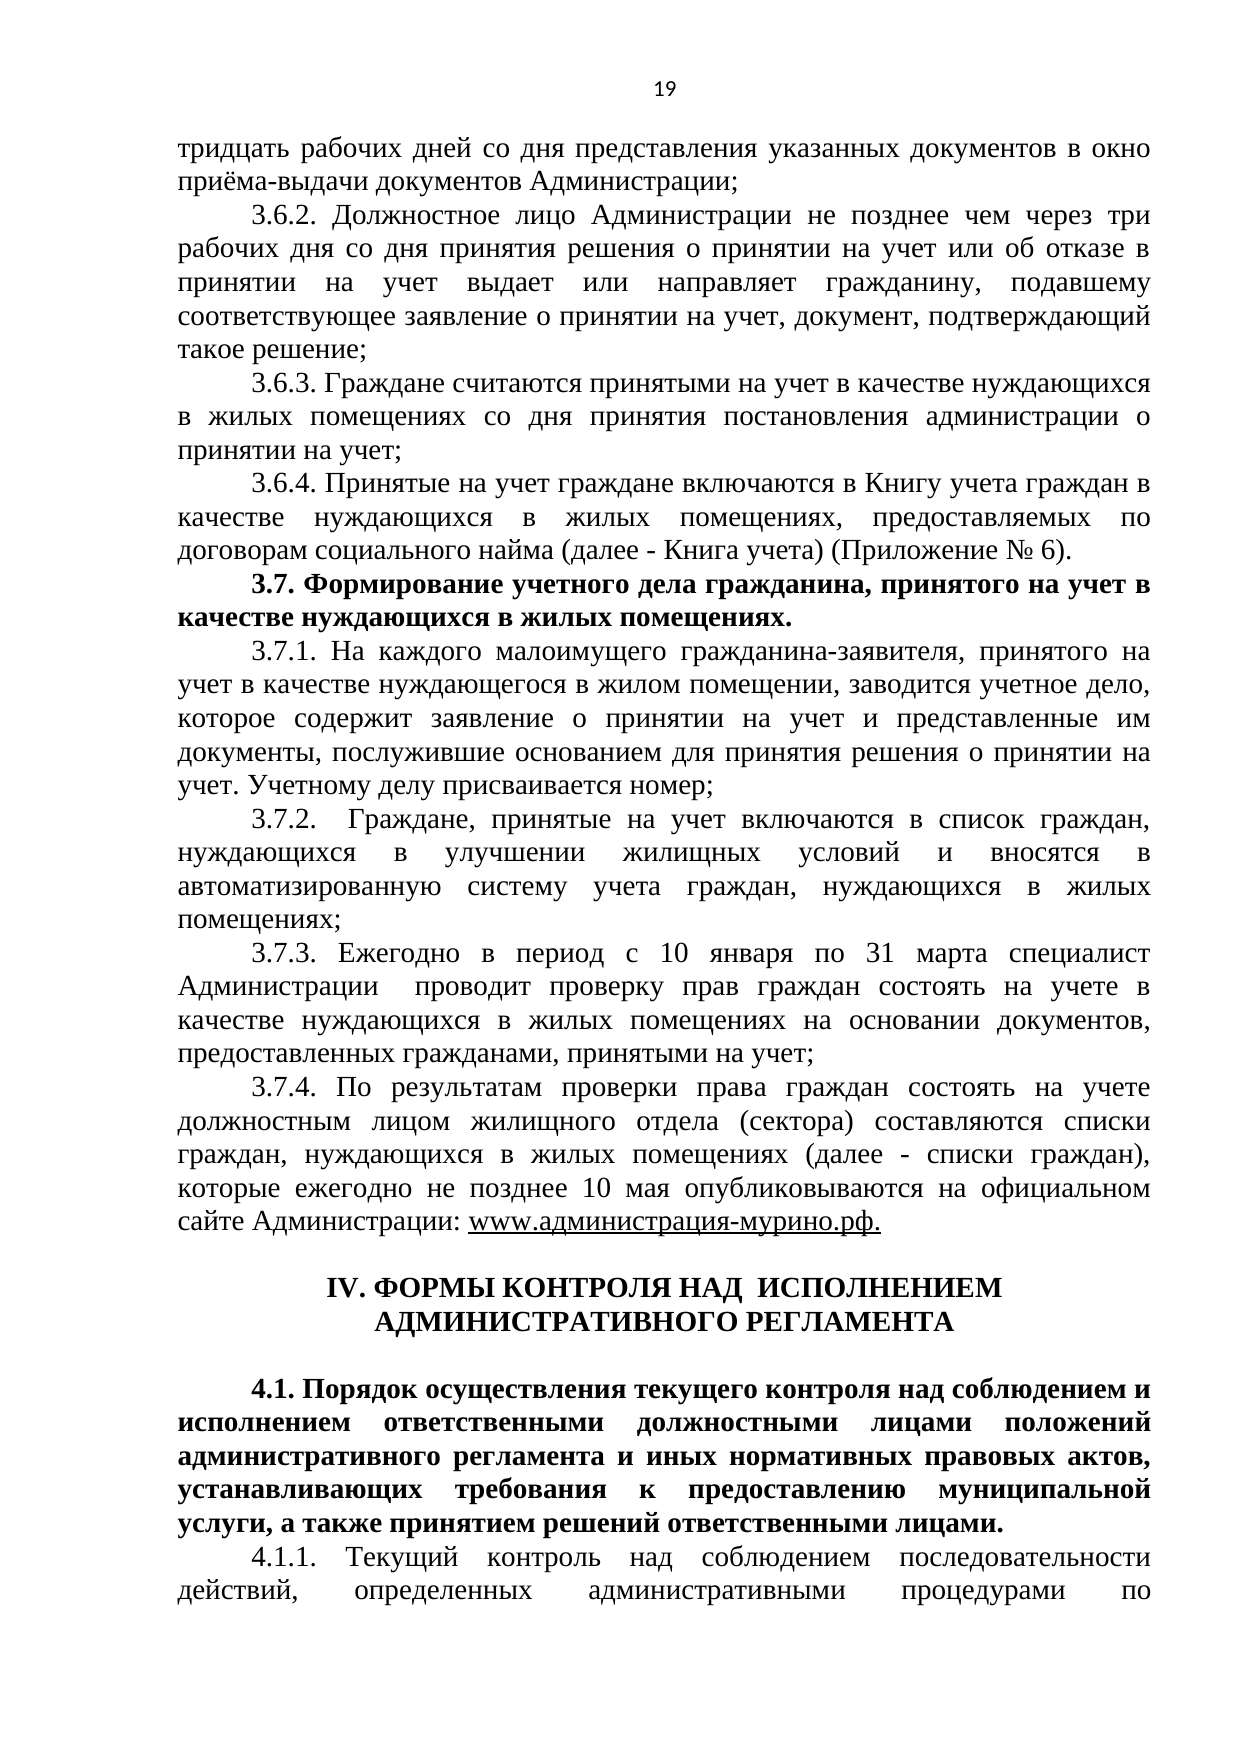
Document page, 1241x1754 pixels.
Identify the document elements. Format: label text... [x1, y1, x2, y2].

text IV. ФОРМЫ КОНТРОЛЯ НАД ИСПОЛНЕНИЕМ АДМИНИСТРАТИВНОГО РЕГЛАМЕНТА [177, 1270, 1152, 1337]
text 3.6.2. Должностное лицо Администрации не позднее чем через три рабочих дня со дня принятия решения о принятии на учет или об отказе в принятии на учет выдает или направляет гражданину, подавшему соответствующее заявление о принятии на учет, документ, подтверждающий такое решение; [177, 197, 1152, 365]
text 3.7.1. На каждого малоимущего гражданина-заявителя, принятого на учет в качестве нуждающегося в жилом помещении, заводится учетное дело, которое содержит заявление о принятии на учет и представленные им документы, послужившие основанием для принятия решения о принятии на учет. Учетному делу присваивается номер; [177, 633, 1152, 801]
text 3.6.3. Граждане считаются принятыми на учет в качестве нуждающихся в жилых помещениях со дня принятия постановления администрации о принятии на учет; [177, 365, 1152, 465]
text 3.6.4. Принятые на учет граждане включаются в Книгу учета граждан в качестве нуждающихся в жилых помещениях, предоставляемых по договорам социального найма (далее - Книга учета) (Приложение № 6). [177, 465, 1152, 566]
text 3.7.3. Ежегодно в период с 10 января по 31 марта специалист Администрации проводит проверку прав граждан состоять на учете в качестве нуждающихся в жилых помещениях на основании документов, предоставленных гражданами, принятыми на учет; [177, 935, 1152, 1069]
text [177, 130, 1152, 197]
text 3.7.2. Граждане, принятые на учет включаются в список граждан, нуждающихся в улучшении жилищных условий и вносятся в автоматизированную систему учета граждан, нуждающихся в жилых помещениях; [177, 801, 1152, 935]
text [177, 1539, 1152, 1606]
text 4.1. Порядок осуществления текущего контроля над соблюдением и исполнением ответственными должностными лицами положений административного регламента и иных нормативных правовых актов, устанавливающих требования к предоставлению муниципальной услуги, а также принятием решений ответственными лицами. [177, 1371, 1152, 1539]
text 3.7.4. По результатам проверки права граждан состоять на учете должностным лицом жилищного отдела (сектора) составляются списки граждан, нуждающихся в жилых помещениях (далее - списки граждан), которые ежегодно не позднее 10 мая опубликовываются на официальном сайте Администрации: www.администрация-мурино.рф. [177, 1069, 1152, 1237]
text 3.7. Формирование учетного дела гражданина, принятого на учет в качестве нуждающихся в жилых помещениях. [177, 566, 1152, 633]
